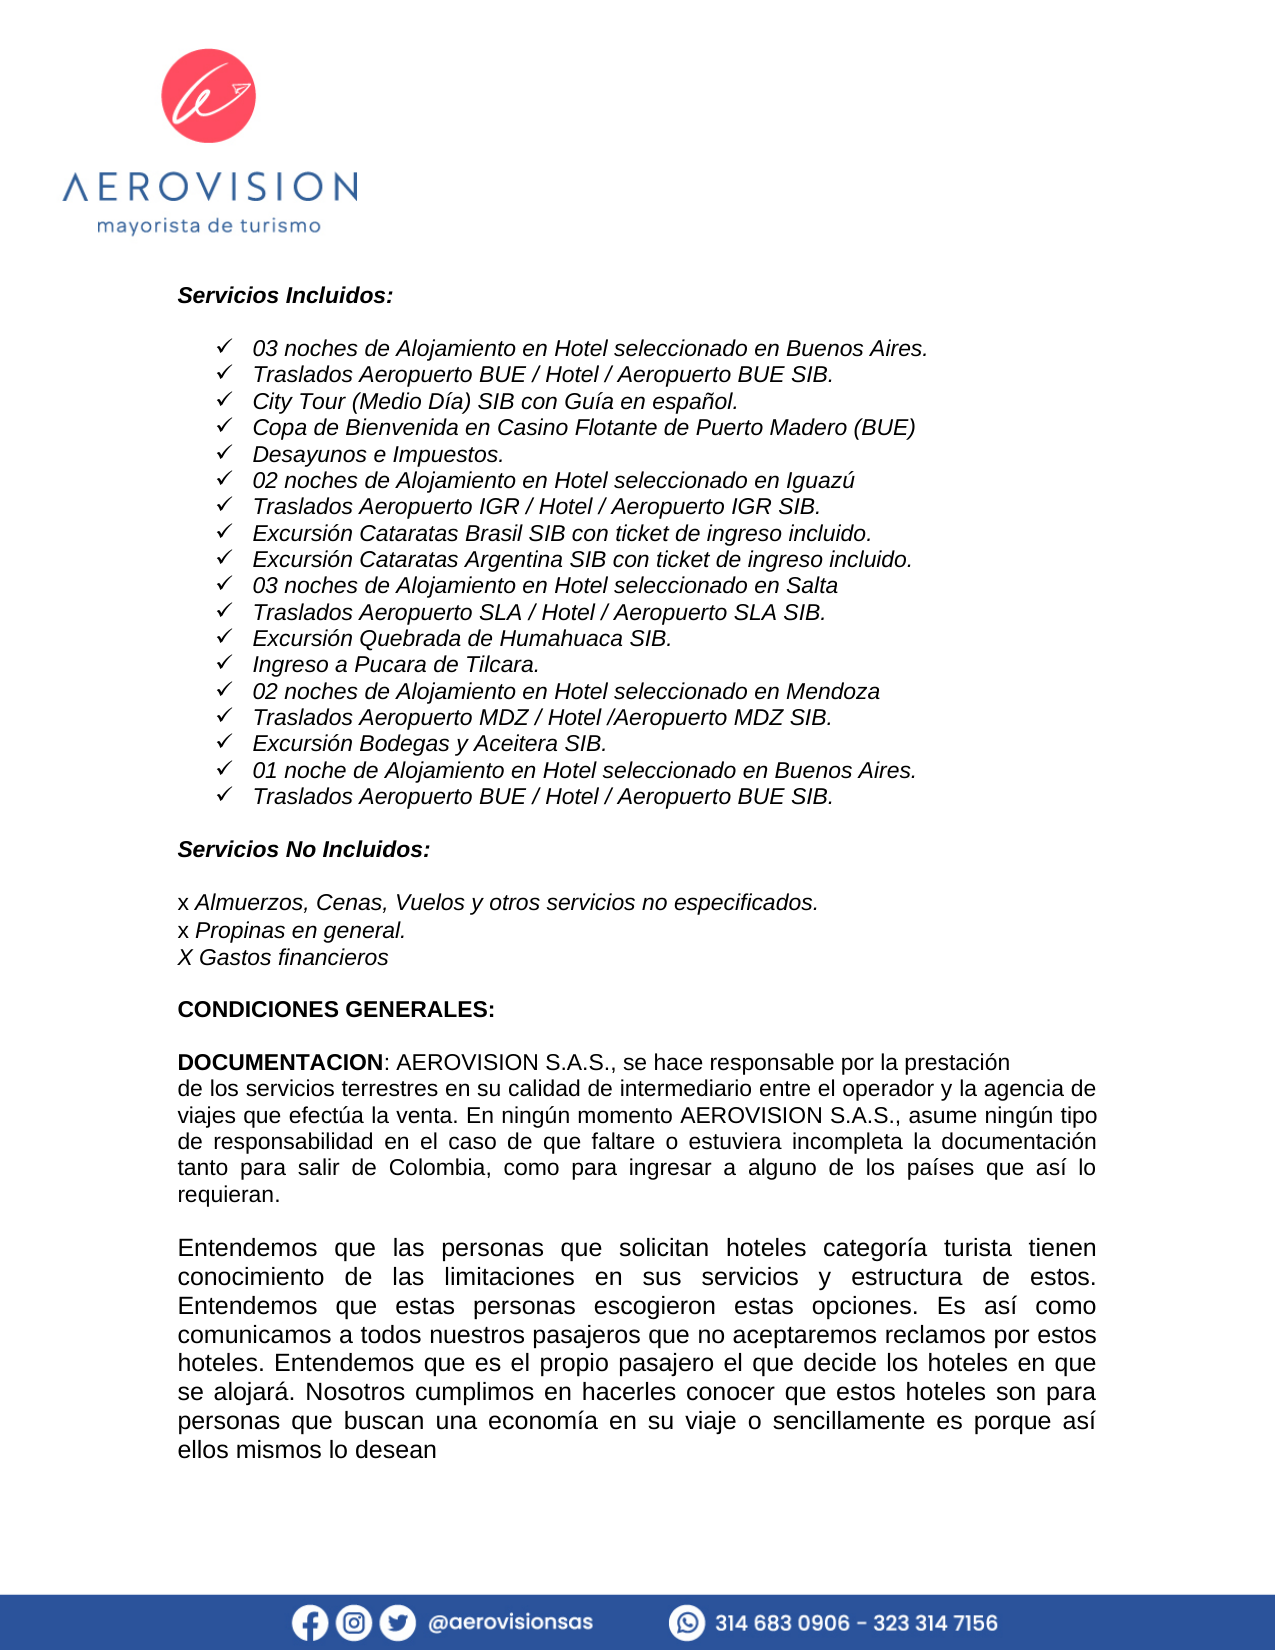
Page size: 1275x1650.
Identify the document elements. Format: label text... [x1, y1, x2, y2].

text de los servicios terrestres en su calidad de intermediario entre el operador y la agencia de viajes que efectúa la venta. En ningún momento AEROVISION S.A.S., asume ningún tipo de responsabilidad en el caso de que faltare o estuviera incompleta la documentación tanto para salir de Colombia, como para ingresar a alguno de los países que así lo requieran. [177, 1075, 1098, 1207]
list Excursión Cataratas Brasil SIB con ticket de ingreso incluido. [215, 519, 1098, 546]
list Excursión Quebrada de Humahuaca SIB. [215, 625, 1098, 651]
text Servicios No Incluidos: [177, 836, 1098, 862]
text X Gastos financieros [177, 943, 1098, 970]
list Desayunos e Impuestos. [215, 441, 1098, 467]
list Traslados Aeropuerto BUE / Hotel / Aeropuerto BUE SIB. [215, 783, 1098, 809]
list Traslados Aeropuerto MDZ / Hotel /Aeropuerto MDZ SIB. [215, 704, 1098, 730]
picture [0, 0, 1275, 1650]
text Entendemos que las personas que solicitan hoteles categoría turista tienen conocimiento de las limitaciones en sus servicios y estructura de estos. Entendemos que estas personas escogieron estas opciones. Es así como comunicamos a todos nuestros pasajeros que no aceptaremos reclamos por estos hoteles. Entendemos que es el propio pasajero el que decide los hoteles en que se alojará. Nosotros cumplimos en hacerles conocer que estos hoteles son para personas que buscan una economía en su viaje o sencillamente es porque así ellos mismos lo desean [177, 1233, 1098, 1463]
text CONDICIONES GENERALES: [177, 996, 1098, 1023]
text x Almuerzos, Cenas, Vuelos y otros servicios no especificados. [177, 888, 1098, 915]
list 03 noches de Alojamiento en Hotel seleccionado en Buenos Aires. [215, 335, 1098, 361]
list Traslados Aeropuerto IGR / Hotel / Aeropuerto IGR SIB. [215, 493, 1098, 519]
list Excursión Bodegas y Aceitera SIB. [215, 730, 1098, 757]
list 02 noches de Alojamiento en Hotel seleccionado en Mendoza [215, 678, 1098, 704]
text x Propinas en general. [177, 917, 1098, 943]
list 02 noches de Alojamiento en Hotel seleccionado en Iguazú [215, 467, 1098, 493]
text DOCUMENTACION: AEROVISION S.A.S., se hace responsable por la prestación [177, 1049, 1098, 1075]
list Traslados Aeropuerto SLA / Hotel / Aeropuerto SLA SIB. [215, 599, 1098, 625]
list Excursión Cataratas Argentina SIB con ticket de ingreso incluido. [215, 546, 1098, 572]
list 03 noches de Alojamiento en Hotel seleccionado en Salta [215, 572, 1098, 599]
text Servicios Incluidos: [177, 282, 1098, 309]
list Copa de Bienvenida en Casino Flotante de Puerto Madero (BUE) [215, 414, 1098, 441]
list City Tour (Medio Día) SIB con Guía en español. [215, 388, 1098, 414]
list Traslados Aeropuerto BUE / Hotel / Aeropuerto BUE SIB. [215, 361, 1098, 388]
list 01 noche de Alojamiento en Hotel seleccionado en Buenos Aires. [215, 757, 1098, 783]
list Ingreso a Pucara de Tilcara. [215, 651, 1098, 678]
